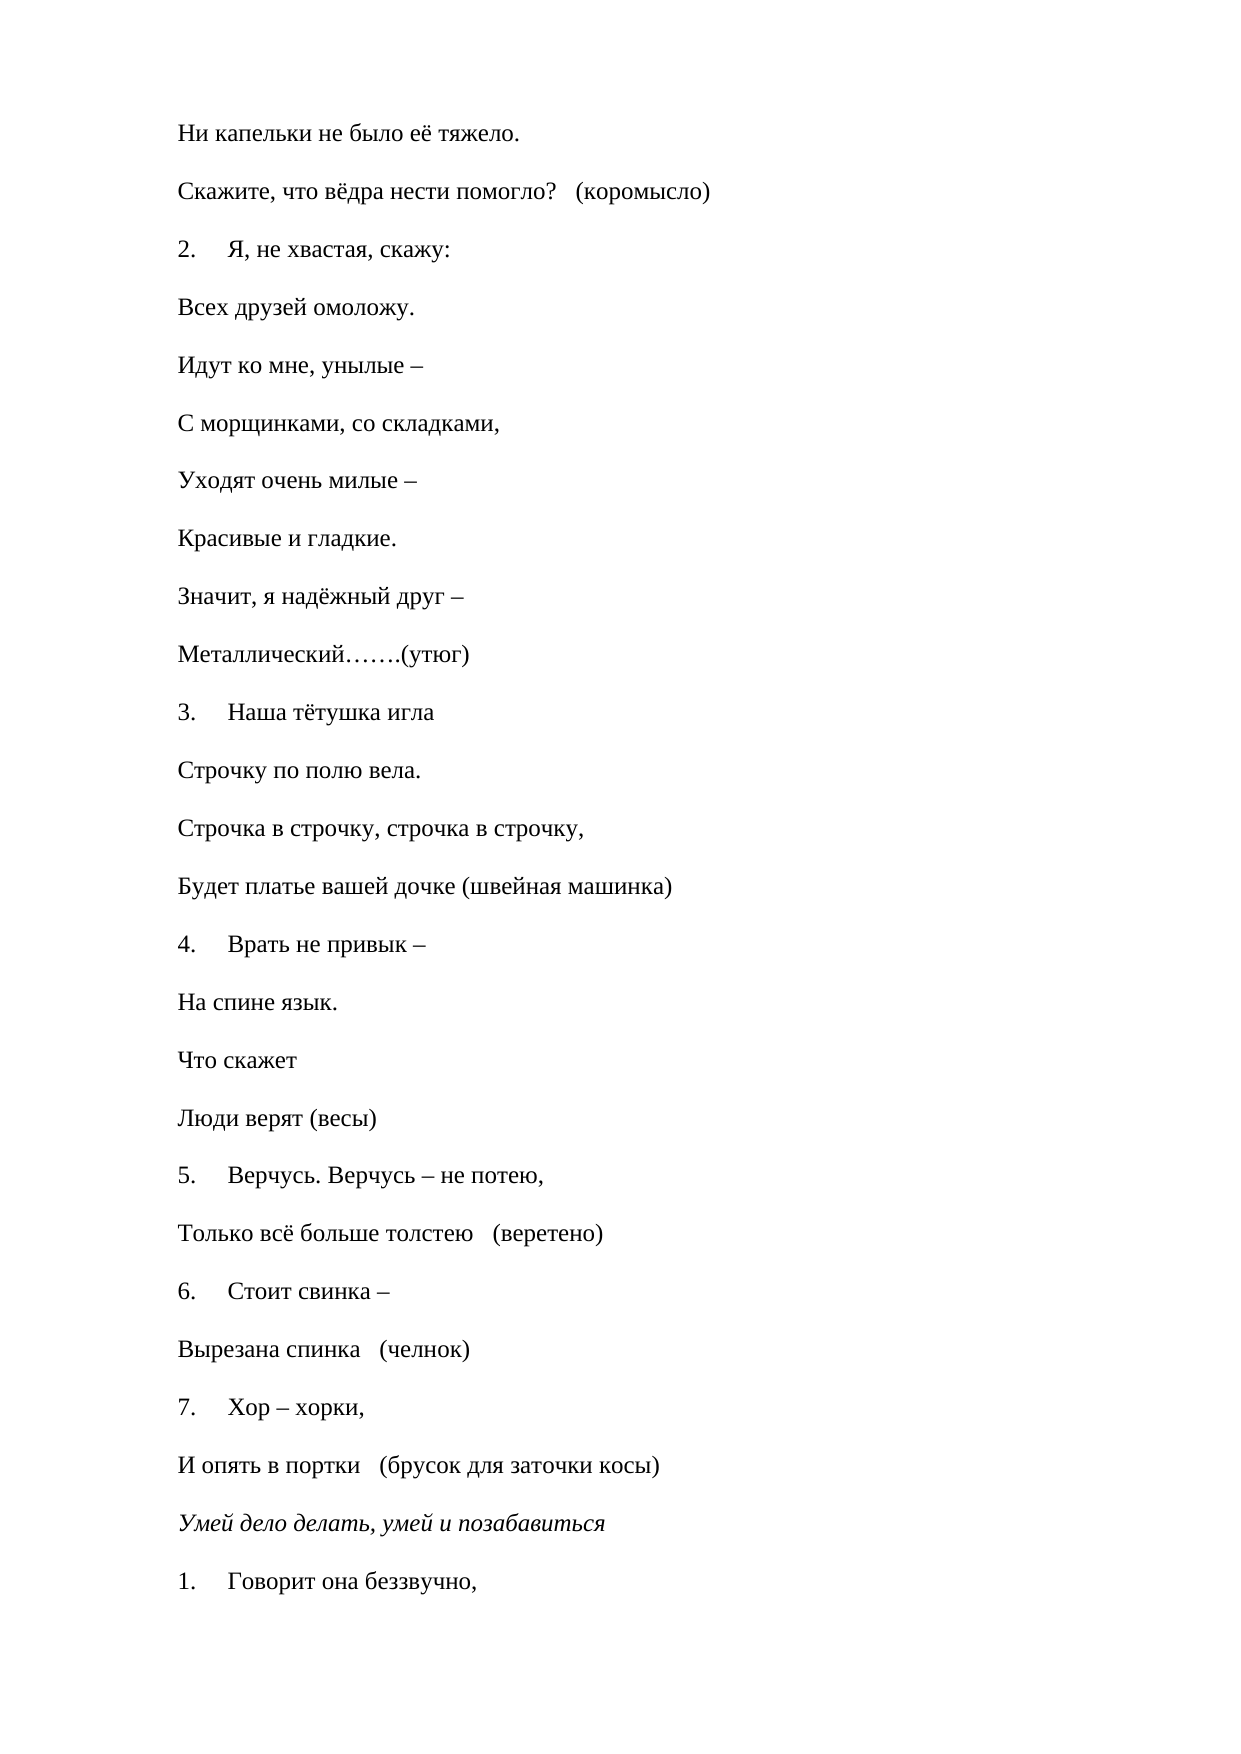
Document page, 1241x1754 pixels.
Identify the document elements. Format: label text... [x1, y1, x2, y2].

text Будет платье вашей дочке (швейная машинка) [177, 871, 1152, 900]
text С морщинками, со складками, [177, 408, 1152, 436]
text Только всё больше толстею (веретено) [177, 1218, 1152, 1247]
text Что скажет [177, 1045, 1152, 1073]
text Строчку по полю вела. [177, 755, 1152, 784]
text Всех друзей омоложу. [177, 292, 1152, 321]
text Строчка в строчку, строчка в строчку, [177, 813, 1152, 842]
text Уходят очень милые – [177, 466, 1152, 494]
text Металлический…….(утюг) [177, 639, 1152, 668]
text 2. Я, не хвастая, скажу: [177, 234, 1152, 263]
text Скажите, что вёдра нести помогло? (коромысло) [177, 176, 1152, 205]
text 7. Хор – хорки, [177, 1392, 1152, 1421]
text И опять в портки (брусок для заточки косы) [177, 1450, 1152, 1479]
text Красивые и гладкие. [177, 523, 1152, 552]
text Идут ко мне, унылые – [177, 350, 1152, 378]
text Люди верят (весы) [177, 1103, 1152, 1131]
text Ни капельки не было её тяжело. [177, 118, 1152, 147]
text Значит, я надёжный друг – [177, 581, 1152, 610]
text 3. Наша тётушка игла [177, 697, 1152, 726]
text 1. Говорит она беззвучно, [177, 1566, 1152, 1595]
text На спине язык. [177, 987, 1152, 1016]
text 6. Стоит свинка – [177, 1276, 1152, 1305]
text Вырезана спинка (челнок) [177, 1334, 1152, 1363]
text 5. Верчусь. Верчусь – не потею, [177, 1161, 1152, 1189]
text 4. Врать не привык – [177, 929, 1152, 958]
text Умей дело делать, умей и позабавиться [177, 1508, 1152, 1537]
